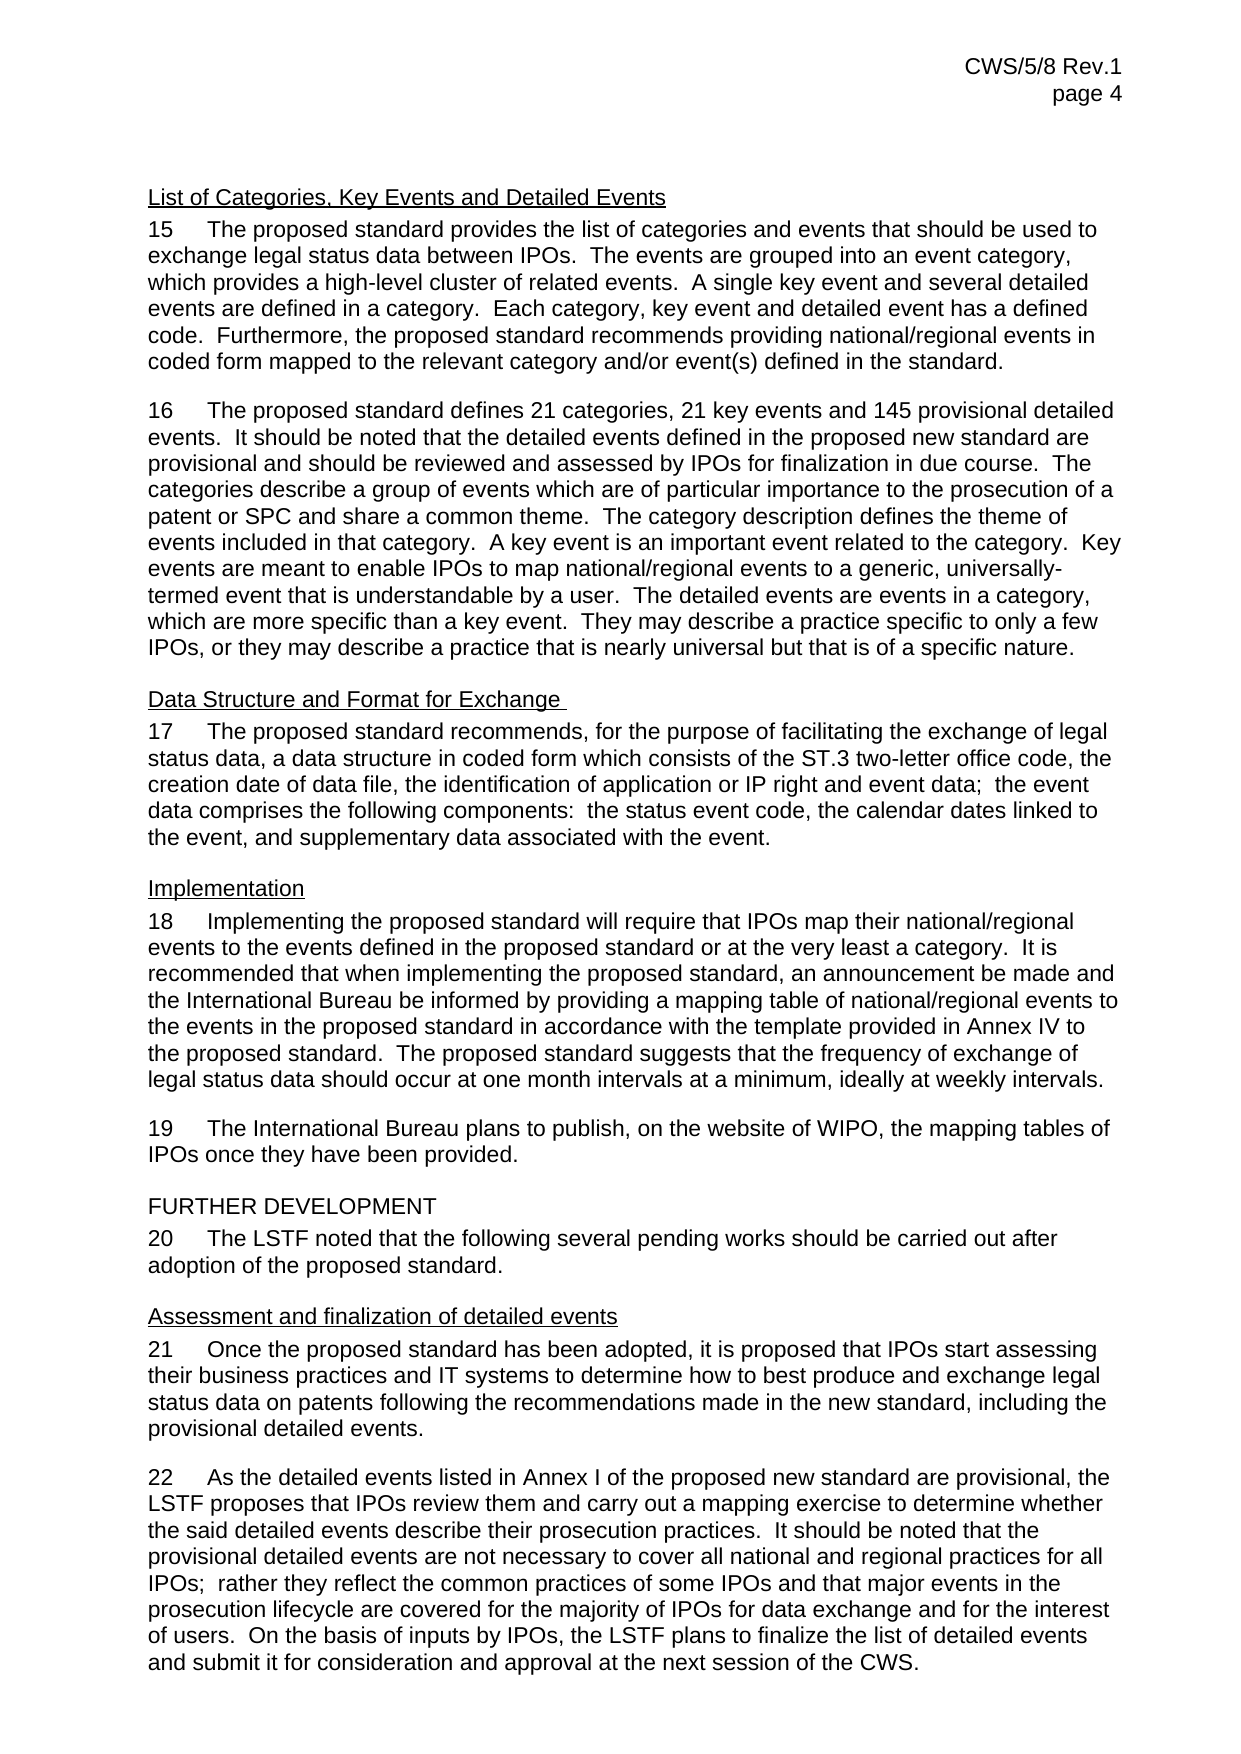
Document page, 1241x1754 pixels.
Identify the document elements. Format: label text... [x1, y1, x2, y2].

list As the detailed events listed in Annex I of the proposed new standard are provisional, the LSTF proposes that IPOs review them and carry out a mapping exercise to determine whether the said detailed events describe their prosecution practices. It should be noted that the provisional detailed events are not necessary to cover all national and regional practices for all IPOs; rather they reflect the common practices of some IPOs and that major events in the prosecution lifecycle are covered for the majority of IPOs for data exchange and for the interest of users. On the basis of inputs by IPOs, the LSTF plans to finalize the list of detailed events and submit it for consideration and approval at the next session of the CWS. [148, 1464, 1122, 1675]
subtitle Data Structure and Format for Exchange [148, 686, 1122, 712]
list The proposed standard recommends, for the purpose of facilitating the exchange of legal status data, a data structure in coded form which consists of the ST.3 two-letter office code, the creation date of data file, the identification of application or IP right and event data; the event data comprises the following components: the status event code, the calendar dates linked to the event, and supplementary data associated with the event. [148, 718, 1122, 850]
subtitle Further development [148, 1193, 1122, 1219]
list Implementing the proposed standard will require that IPOs map their national/regional events to the events defined in the proposed standard or at the very least a category. It is recommended that when implementing the proposed standard, an announcement be made and the International Bureau be informed by providing a mapping table of national/regional events to the events in the proposed standard in accordance with the template provided in Annex IV to the proposed standard. The proposed standard suggests that the frequency of exchange of legal status data should occur at one month intervals at a minimum, ideally at weekly intervals. [148, 908, 1122, 1092]
list The proposed standard defines 21 categories, 21 key events and 145 provisional detailed events. It should be noted that the detailed events defined in the proposed new standard are provisional and should be reviewed and assessed by IPOs for finalization in due course. The categories describe a group of events which are of particular importance to the prosecution of a patent or SPC and share a common theme. The category description defines the theme of events included in that category. A key event is an important event related to the category. Key events are meant to enable IPOs to map national/regional events to a generic, universally-termed event that is understandable by a user. The detailed events are events in a category, which are more specific than a key event. They may describe a practice specific to only a few IPOs, or they may describe a practice that is nearly universal but that is of a specific nature. [148, 397, 1122, 661]
list Once the proposed standard has been adopted, it is proposed that IPOs start assessing their business practices and IT systems to determine how to best produce and exchange legal status data on patents following the recommendations made in the new standard, including the provisional detailed events. [148, 1336, 1122, 1441]
list The LSTF noted that the following several pending works should be carried out after adoption of the proposed standard. [148, 1225, 1122, 1278]
list The International Bureau plans to publish, on the website of WIPO, the mapping tables of IPOs once they have been provided. [148, 1115, 1122, 1168]
subtitle Implementation [148, 875, 1122, 901]
subtitle Assessment and finalization of detailed events [148, 1303, 1122, 1329]
list The proposed standard provides the list of categories and events that should be used to exchange legal status data between IPOs. The events are grouped into an event category, which provides a high-level cluster of related events. A single key event and several detailed events are defined in a category. Each category, key event and detailed event has a defined code. Furthermore, the proposed standard recommends providing national/regional events in coded form mapped to the relevant category and/or event(s) defined in the standard. [148, 216, 1122, 374]
subtitle List of Categories, Key Events and Detailed Events [148, 183, 1122, 210]
